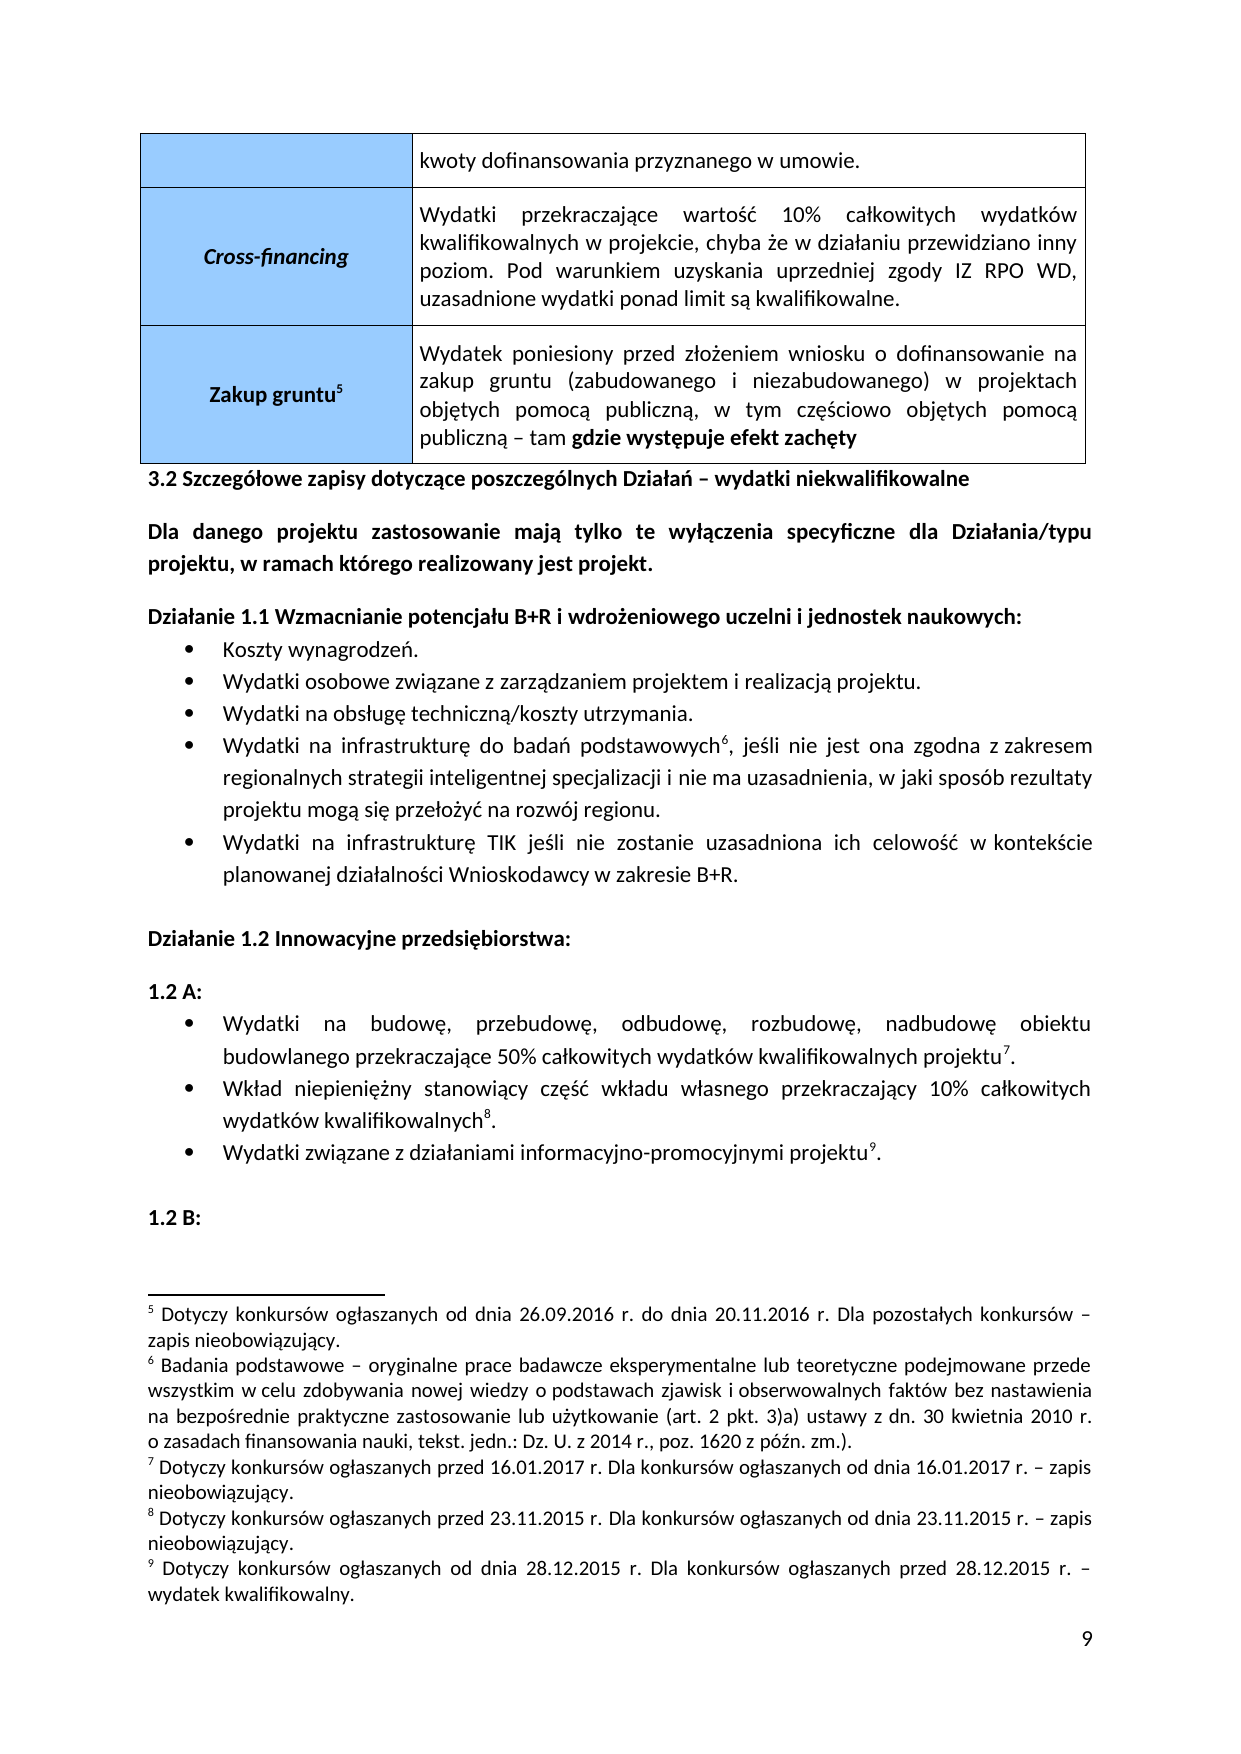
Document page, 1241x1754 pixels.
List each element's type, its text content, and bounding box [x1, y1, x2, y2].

text Działanie 1.1 Wzmacnianie potencjału B+R i wdrożeniowego uczelni i jednostek naukowych: [148, 602, 1093, 631]
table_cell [413, 134, 1085, 187]
list Koszty wynagrodzeń. [185, 635, 1093, 663]
list Wkład niepieniężny stanowiący część wkładu własnego przekraczający 10% całkowitych wydatków kwalifikowalnych. [185, 1074, 1093, 1134]
table_cell Wydatki przekraczające wartość 10% całkowitych wydatków kwalifikowalnych w projekcie, chyba że w działaniu przewidziano inny poziom. Pod warunkiem uzyskania uprzedniej zgody IZ RPO WD, uzasadnione wydatki ponad limit są kwalifikowalne. [413, 188, 1085, 325]
table_cell Cross-financing [141, 188, 412, 325]
text 1.2 B: [148, 1203, 1093, 1231]
list Wydatki związane z działaniami informacyjno-promocyjnymi projektu. [185, 1138, 1093, 1166]
text Dla danego projektu zastosowanie mają tylko te wyłączenia specyficzne dla Działania/typu projektu, w ramach którego realizowany jest projekt. [148, 517, 1093, 577]
text 3.2 Szczegółowe zapisy dotyczące poszczególnych Działań – wydatki niekwalifikowalne [148, 464, 1093, 492]
text Działanie 1.2 Innowacyjne przedsiębiorstwa: [148, 924, 1093, 952]
list Wydatki na infrastrukturę TIK jeśli nie zostanie uzasadniona ich celowość w kontekście planowanej działalności Wnioskodawcy w zakresie B+R. [185, 828, 1093, 888]
list Wydatki na infrastrukturę do badań podstawowych, jeśli nie jest ona zgodna z zakresem regionalnych strategii inteligentnej specjalizacji i nie ma uzasadnienia, w jaki sposób rezultaty projektu mogą się przełożyć na rozwój regionu. [185, 731, 1093, 824]
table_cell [141, 134, 412, 187]
table_cell Wydatek poniesiony przed złożeniem wniosku o dofinansowanie na zakup gruntu (zabudowanego i niezabudowanego) w projektach objętych pomocą publiczną, w tym częściowo objętych pomocą publiczną – tam gdzie występuje efekt zachęty [413, 326, 1085, 463]
list Wydatki na budowę, przebudowę, odbudowę, rozbudowę, nadbudowę obiektu budowlanego przekraczające 50% całkowitych wydatków kwalifikowalnych projektu. [185, 1009, 1093, 1070]
text 1.2 A: [148, 977, 1093, 1005]
list Wydatki na obsługę techniczną/koszty utrzymania. [185, 699, 1093, 727]
list Wydatki osobowe związane z zarządzaniem projektem i realizacją projektu. [185, 667, 1093, 695]
table_cell Zakup gruntu [141, 326, 412, 463]
